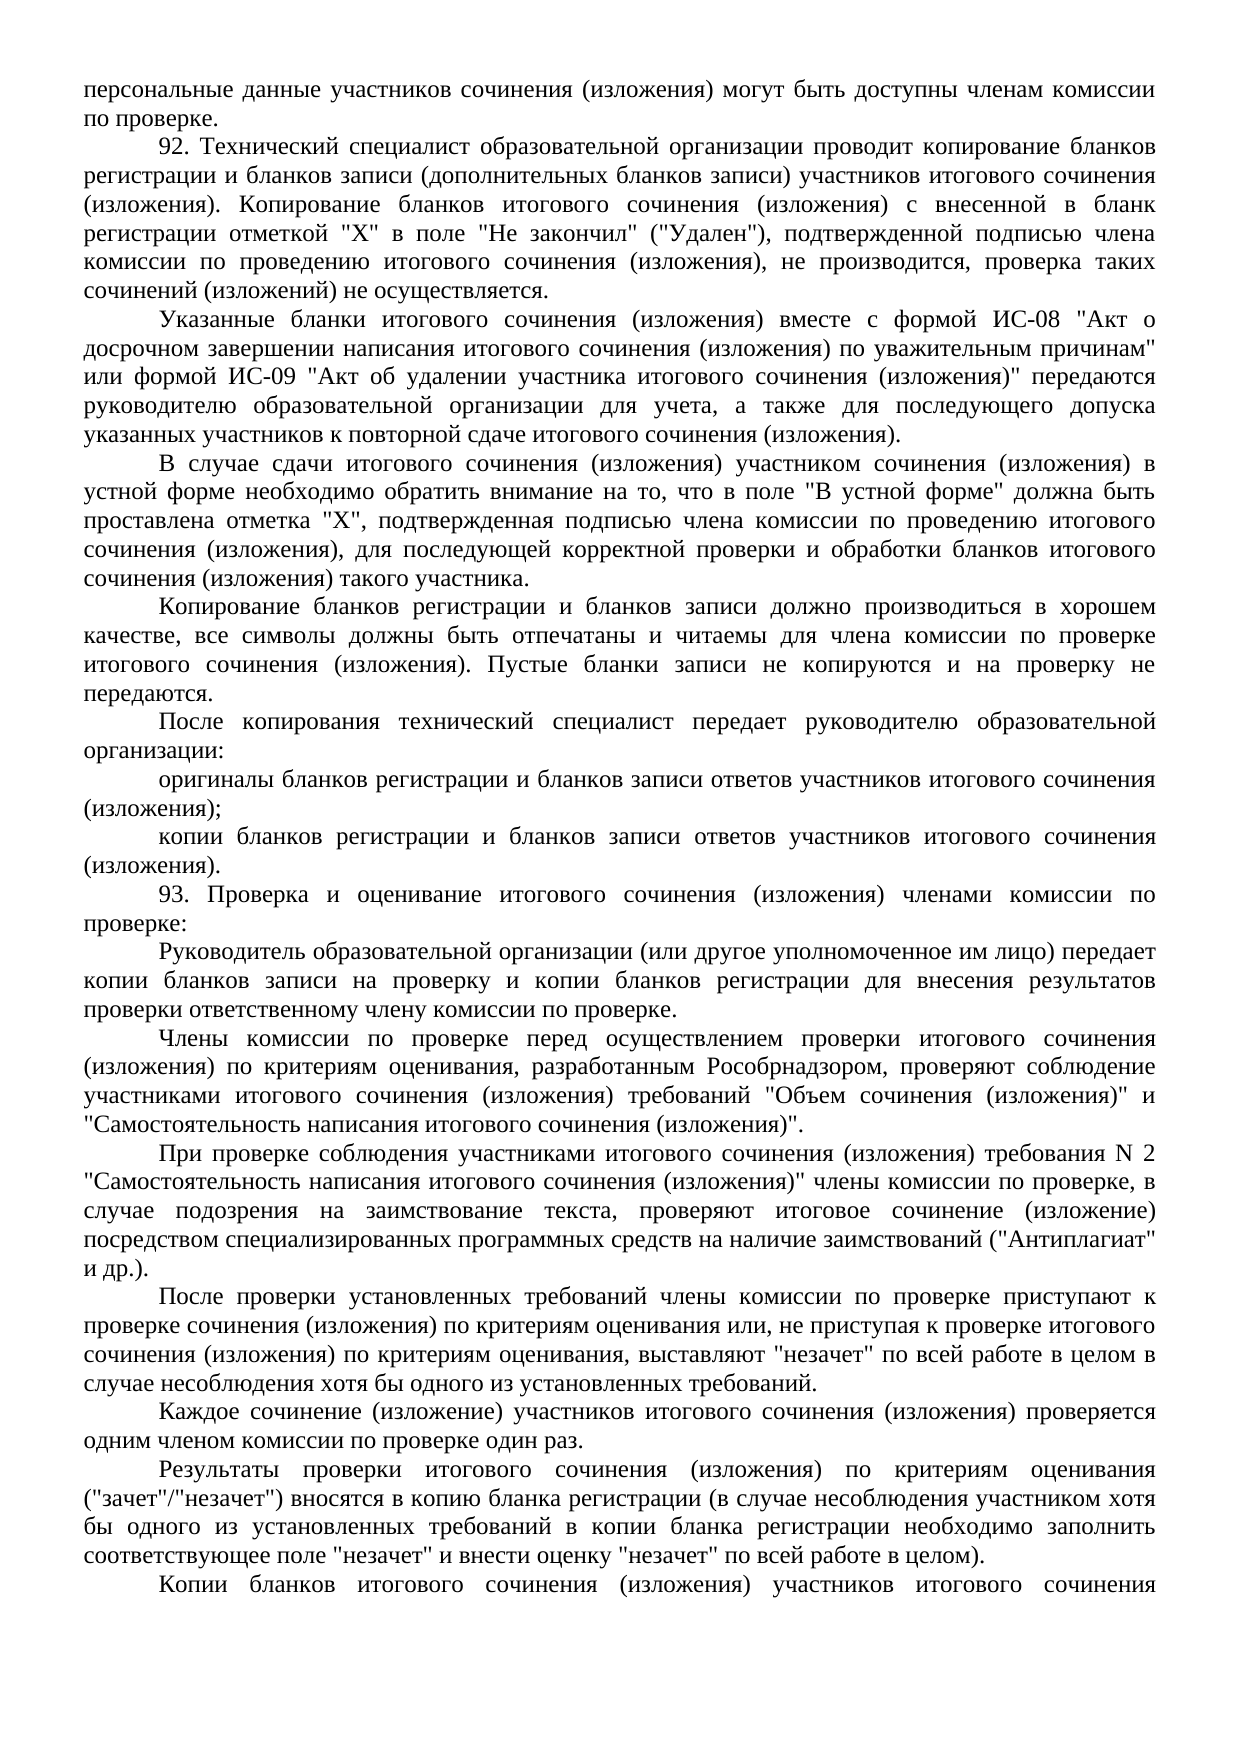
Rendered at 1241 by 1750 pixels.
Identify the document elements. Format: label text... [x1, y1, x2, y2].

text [83, 1569, 1157, 1598]
text Копирование бланков регистрации и бланков записи должно производиться в хорошем качестве, все символы должны быть отпечатаны и читаемы для члена комиссии по проверке итогового сочинения (изложения). Пустые бланки записи не копируются и на проверку не передаются. [83, 591, 1157, 706]
text копии бланков регистрации и бланков записи ответов участников итогового сочинения (изложения). [83, 821, 1157, 879]
text оригиналы бланков регистрации и бланков записи ответов участников итогового сочинения (изложения); [83, 764, 1157, 821]
text Указанные бланки итогового сочинения (изложения) вместе с формой ИС-08 "Акт о досрочном завершении написания итогового сочинения (изложения) по уважительным причинам" или формой ИС-09 "Акт об удалении участника итогового сочинения (изложения)" передаются руководителю образовательной организации для учета, а также для последующего допуска указанных участников к повторной сдаче итогового сочинения (изложения). [83, 304, 1157, 448]
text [83, 74, 1157, 131]
text Каждое сочинение (изложение) участников итогового сочинения (изложения) проверяется одним членом комиссии по проверке один раз. [83, 1396, 1157, 1454]
text Члены комиссии по проверке перед осуществлением проверки итогового сочинения (изложения) по критериям оценивания, разработанным Рособрнадзором, проверяют соблюдение участниками итогового сочинения (изложения) требований "Объем сочинения (изложения)" и "Самостоятельность написания итогового сочинения (изложения)". [83, 1023, 1157, 1138]
text Руководитель образовательной организации (или другое уполномоченное им лицо) передает копии бланков записи на проверку и копии бланков регистрации для внесения результатов проверки ответственному члену комиссии по проверке. [83, 936, 1157, 1023]
text Результаты проверки итогового сочинения (изложения) по критериям оценивания ("зачет"/"незачет") вносятся в копию бланка регистрации (в случае несоблюдения участником хотя бы одного из установленных требований в копии бланка регистрации необходимо заполнить соответствующее поле "незачет" и внести оценку "незачет" по всей работе в целом). [83, 1454, 1157, 1569]
text 93. Проверка и оценивание итогового сочинения (изложения) членами комиссии по проверке: [83, 879, 1157, 936]
text После проверки установленных требований члены комиссии по проверке приступают к проверке сочинения (изложения) по критериям оценивания или, не приступая к проверке итогового сочинения (изложения) по критериям оценивания, выставляют "незачет" по всей работе в целом в случае несоблюдения хотя бы одного из установленных требований. [83, 1281, 1157, 1396]
text При проверке соблюдения участниками итогового сочинения (изложения) требования N 2 "Самостоятельность написания итогового сочинения (изложения)" члены комиссии по проверке, в случае подозрения на заимствование текста, проверяют итоговое сочинение (изложение) посредством специализированных программных средств на наличие заимствований ("Антиплагиат" и др.). [83, 1138, 1157, 1281]
text 92. Технический специалист образовательной организации проводит копирование бланков регистрации и бланков записи (дополнительных бланков записи) участников итогового сочинения (изложения). Копирование бланков итогового сочинения (изложения) с внесенной в бланк регистрации отметкой "X" в поле "Не закончил" ("Удален"), подтвержденной подписью члена комиссии по проведению итогового сочинения (изложения), не производится, проверка таких сочинений (изложений) не осуществляется. [83, 131, 1157, 304]
text В случае сдачи итогового сочинения (изложения) участником сочинения (изложения) в устной форме необходимо обратить внимание на то, что в поле "В устной форме" должна быть проставлена отметка "X", подтвержденная подписью члена комиссии по проведению итогового сочинения (изложения), для последующей корректной проверки и обработки бланков итогового сочинения (изложения) такого участника. [83, 448, 1157, 591]
text После копирования технический специалист передает руководителю образовательной организации: [83, 706, 1157, 764]
